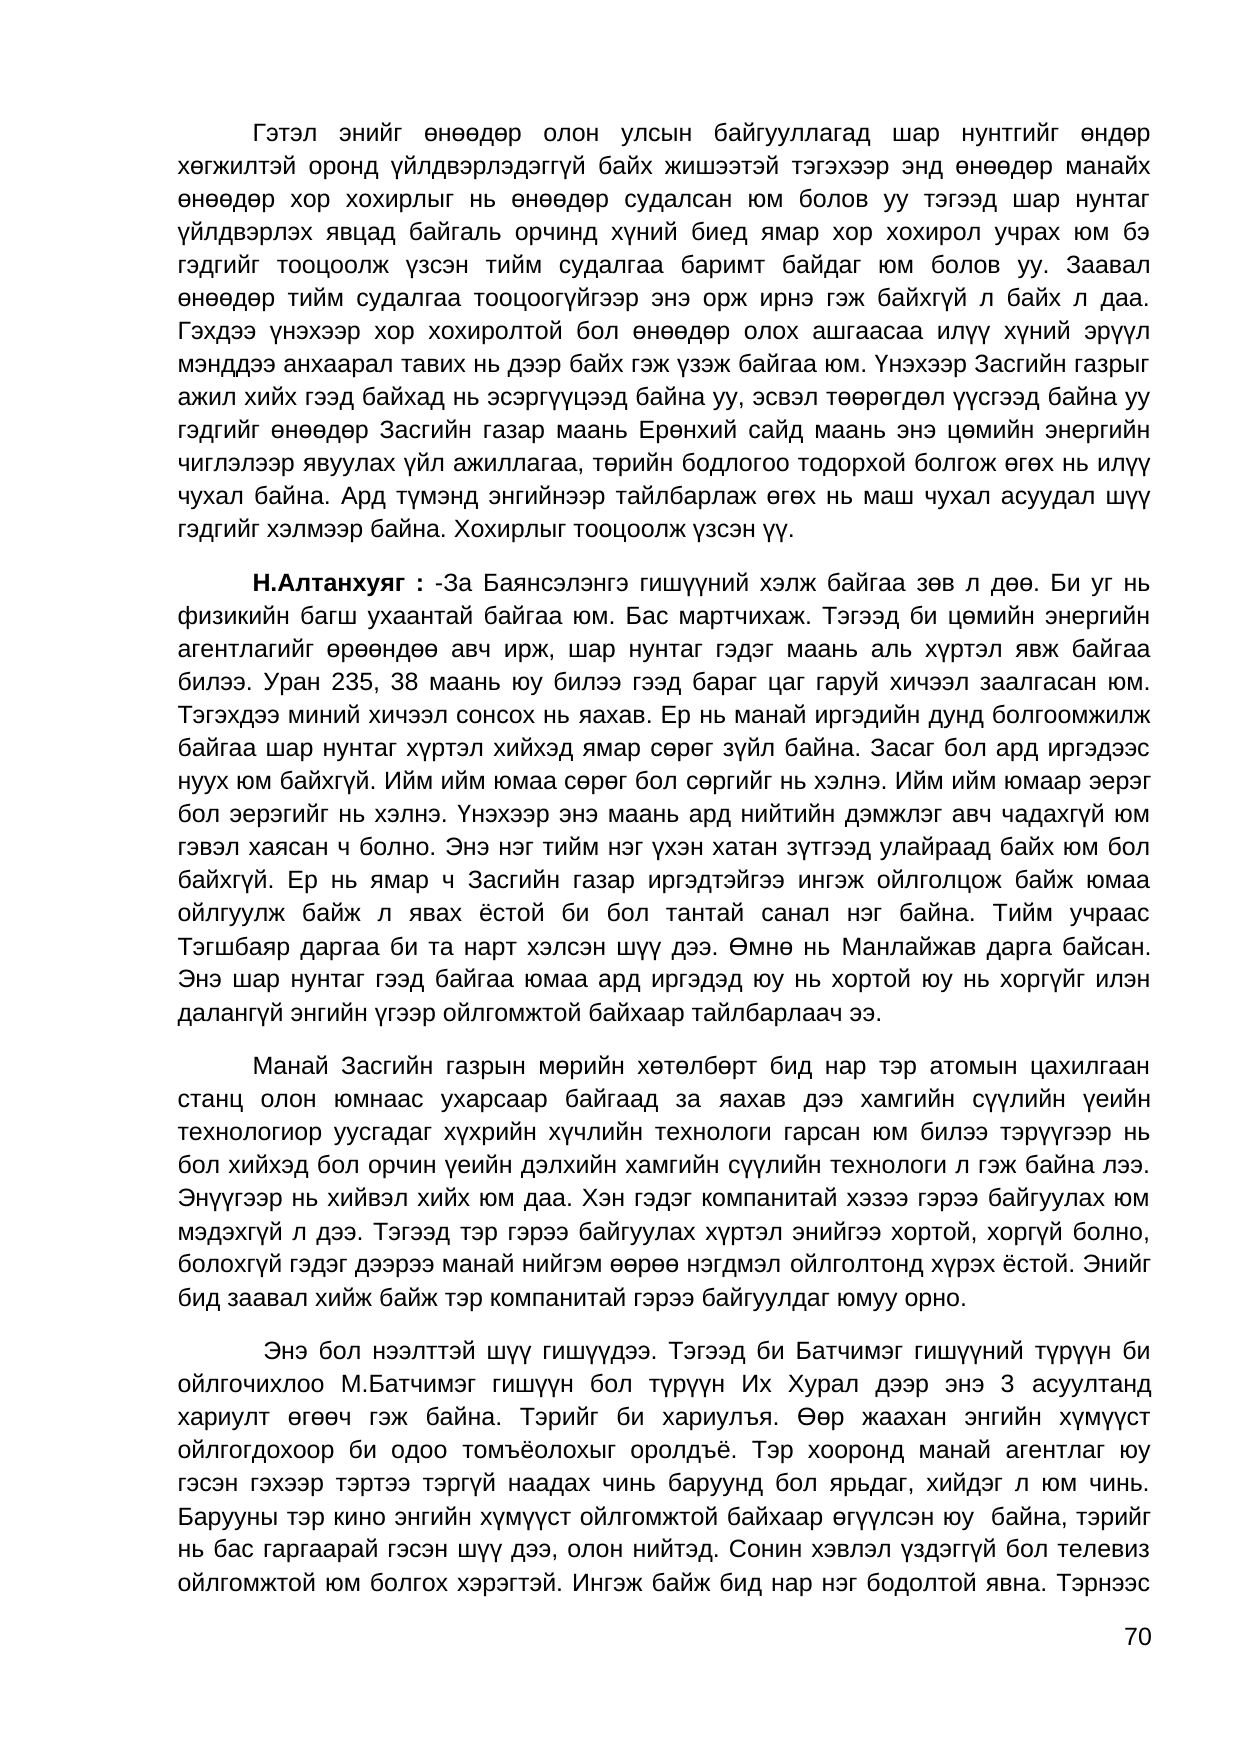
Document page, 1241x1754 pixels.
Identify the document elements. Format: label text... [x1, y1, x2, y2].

text Н.Алтанхуяг : -За Баянсэлэнгэ гишүүний хэлж байгаа зөв л дөө. Би уг нь физикийн багш ухаантай байгаа юм. Бас мартчихаж. Тэгээд би цөмийн энергийн агентлагийг өрөөндөө авч ирж, шар нунтаг гэдэг маань аль хүртэл явж байгаа билээ. Уран 235, 38 маань юу билээ гээд бараг цаг гаруй хичээл заалгасан юм. Тэгэхдээ миний хичээл сонсох нь яахав. Ер нь манай иргэдийн дунд болгоомжилж байгаа шар нунтаг хүртэл хийхэд ямар сөрөг зүйл байна. Засаг бол ард иргэдээс нуух юм байхгүй. Ийм ийм юмаа сөрөг бол сөргийг нь хэлнэ. Ийм ийм юмаар эерэг бол эерэгийг нь хэлнэ. Үнэхээр энэ маань ард нийтийн дэмжлэг авч чадахгүй юм гэвэл хаясан ч болно. Энэ нэг тийм нэг үхэн хатан зүтгээд улайраад байх юм бол байхгүй. Ер нь ямар ч Засгийн газар иргэдтэйгээ ингэж ойлголцож байж юмаа ойлгуулж байж л явах ёстой би бол тантай санал нэг байна. Тийм учраас Тэгшбаяр даргаа би та нарт хэлсэн шүү дээ. Өмнө нь Манлайжав дарга байсан. Энэ шар нунтаг гээд байгаа юмаа ард иргэдэд юу нь хортой юу нь хоргүйг илэн далангүй энгийн үгээр ойлгомжтой байхаар тайлбарлаач ээ. [177, 568, 1152, 1026]
text Манай Засгийн газрын мөрийн хөтөлбөрт бид нар тэр атомын цахилгаан станц олон юмнаас ухарсаар байгаад за яахав дээ хамгийн сүүлийн үеийн технологиор уусгадаг хүхрийн хүчлийн технологи гарсан юм билээ тэрүүгээр нь бол хийхэд бол орчин үеийн дэлхийн хамгийн сүүлийн технологи л гэж байна лээ. Энүүгээр нь хийвэл хийх юм даа. Хэн гэдэг компанитай хэзээ гэрээ байгуулах юм мэдэхгүй л дээ. Тэгээд тэр гэрээ байгуулах хүртэл энийгээ хортой, хоргүй болно, болохгүй гэдэг дээрээ манай нийгэм өөрөө нэгдмэл ойлголтонд хүрэх ёстой. Энийг бид заавал хийж байж тэр компанитай гэрээ байгуулдаг юмуу орно. [177, 1051, 1152, 1311]
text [177, 1336, 1152, 1596]
text Гэтэл энийг өнөөдөр олон улсын байгууллагад шар нунтгийг өндөр хөгжилтэй оронд үйлдвэрлэдэггүй байх жишээтэй тэгэхээр энд өнөөдөр манайх өнөөдөр хор хохирлыг нь өнөөдөр судалсан юм болов уу тэгээд шар нунтаг үйлдвэрлэх явцад байгаль орчинд хүний биед ямар хор хохирол учрах юм бэ гэдгийг тооцоолж үзсэн тийм судалгаа баримт байдаг юм болов уу. Заавал өнөөдөр тийм судалгаа тооцоогүйгээр энэ орж ирнэ гэж байхгүй л байх л даа. Гэхдээ үнэхээр хор хохиролтой бол өнөөдөр олох ашгаасаа илүү хүний эрүүл мэнддээ анхаарал тавих нь дээр байх гэж үзэж байгаа юм. Үнэхээр Засгийн газрыг ажил хийх гээд байхад нь эсэргүүцээд байна уу, эсвэл төөрөгдөл үүсгээд байна уу гэдгийг өнөөдөр Засгийн газар маань Ерөнхий сайд маань энэ цөмийн энергийн чиглэлээр явуулах үйл ажиллагаа, төрийн бодлогоо тодорхой болгож өгөх нь илүү чухал байна. Ард түмэнд энгийнээр тайлбарлаж өгөх нь маш чухал асуудал шүү гэдгийг хэлмээр байна. Хохирлыг тооцоолж үзсэн үү. [177, 118, 1152, 543]
